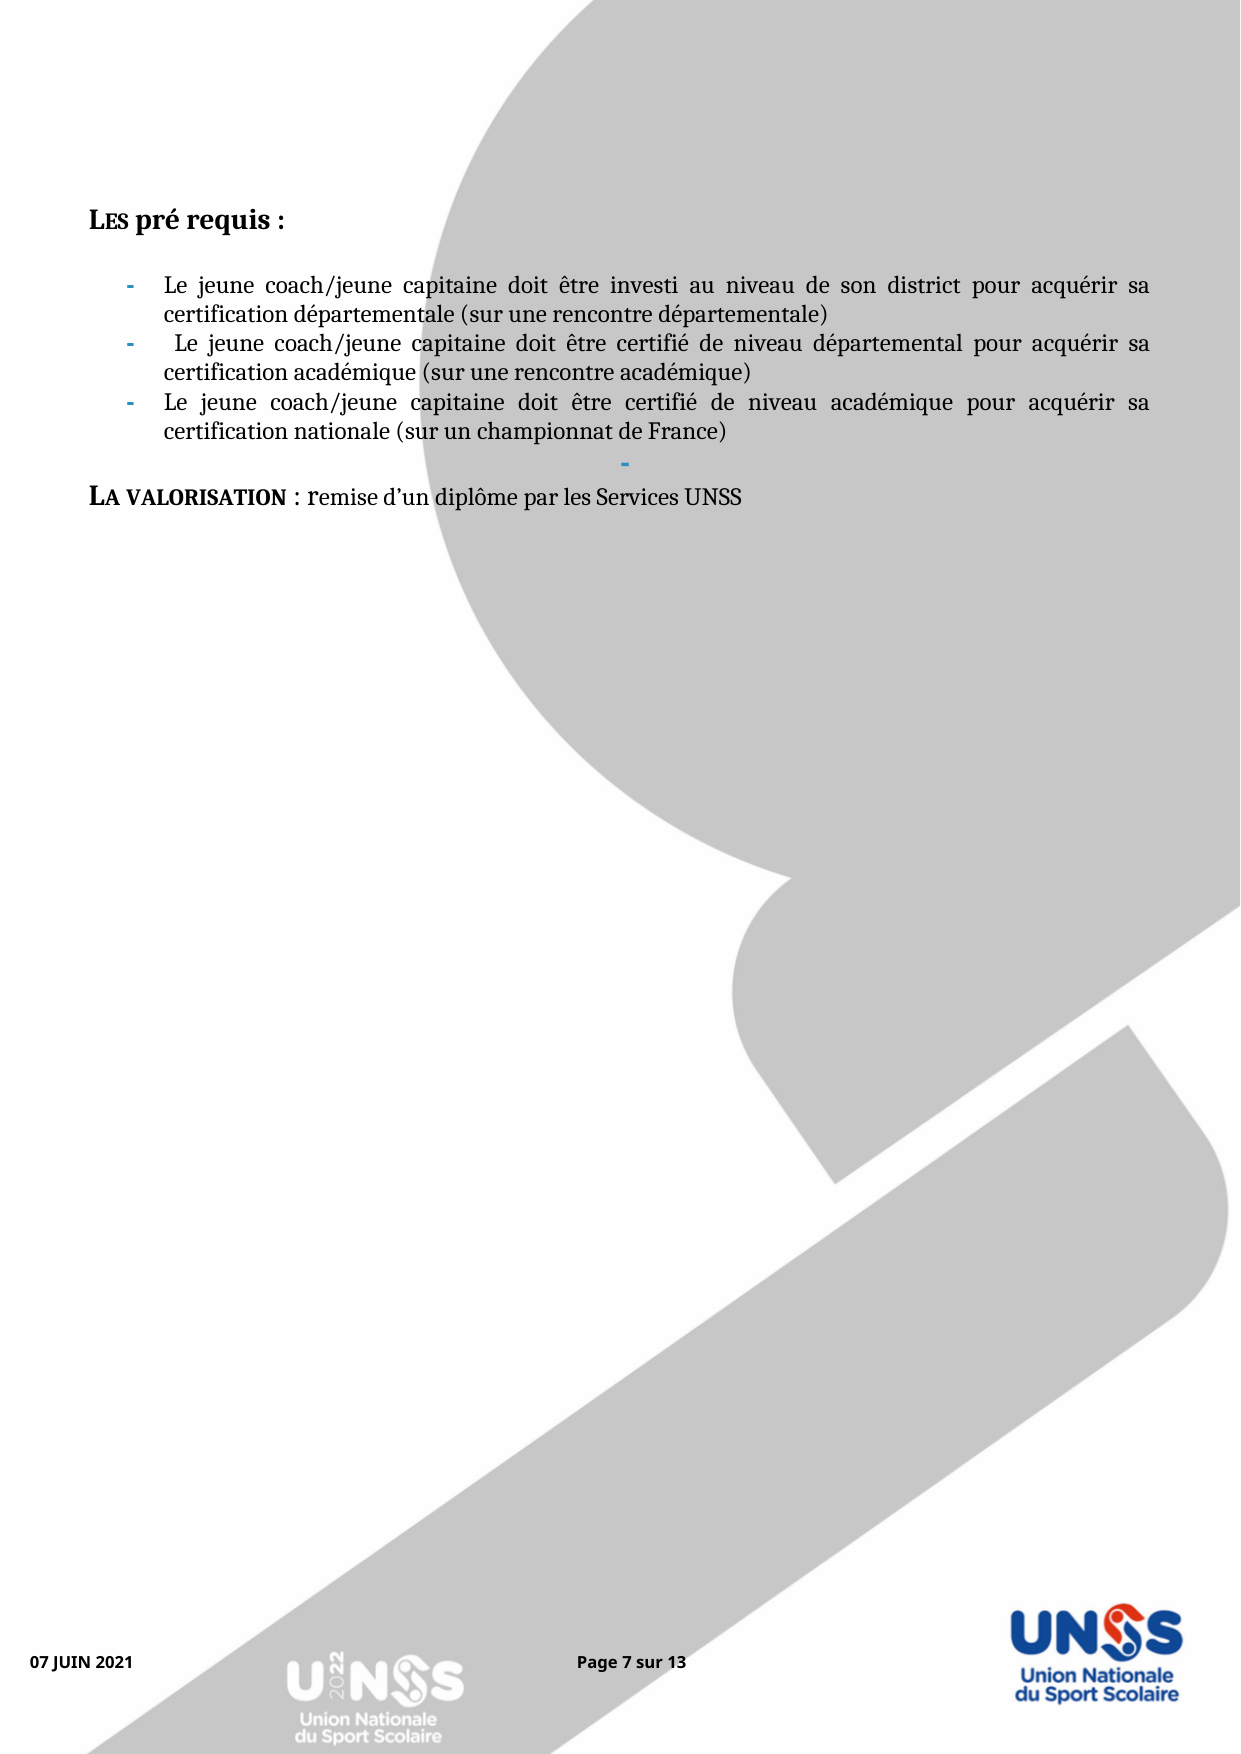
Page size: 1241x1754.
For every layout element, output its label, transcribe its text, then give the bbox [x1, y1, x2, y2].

text La valorisation : remise d’un diplôme par les Services UNSS [89, 479, 1152, 512]
picture [0, 0, 1241, 1754]
text Les pré requis : [89, 203, 1152, 236]
list Le jeune coach/jeune capitaine doit être certifié de niveau académique pour acquérir sa certification nationale (sur un championnat de France) [126, 387, 1152, 445]
list Le jeune coach/jeune capitaine doit être certifié de niveau départemental pour acquérir sa certification académique (sur une rencontre académique) [126, 328, 1152, 387]
list Le jeune coach/jeune capitaine doit être investi au niveau de son district pour acquérir sa certification départementale (sur une rencontre départementale) [126, 270, 1152, 328]
